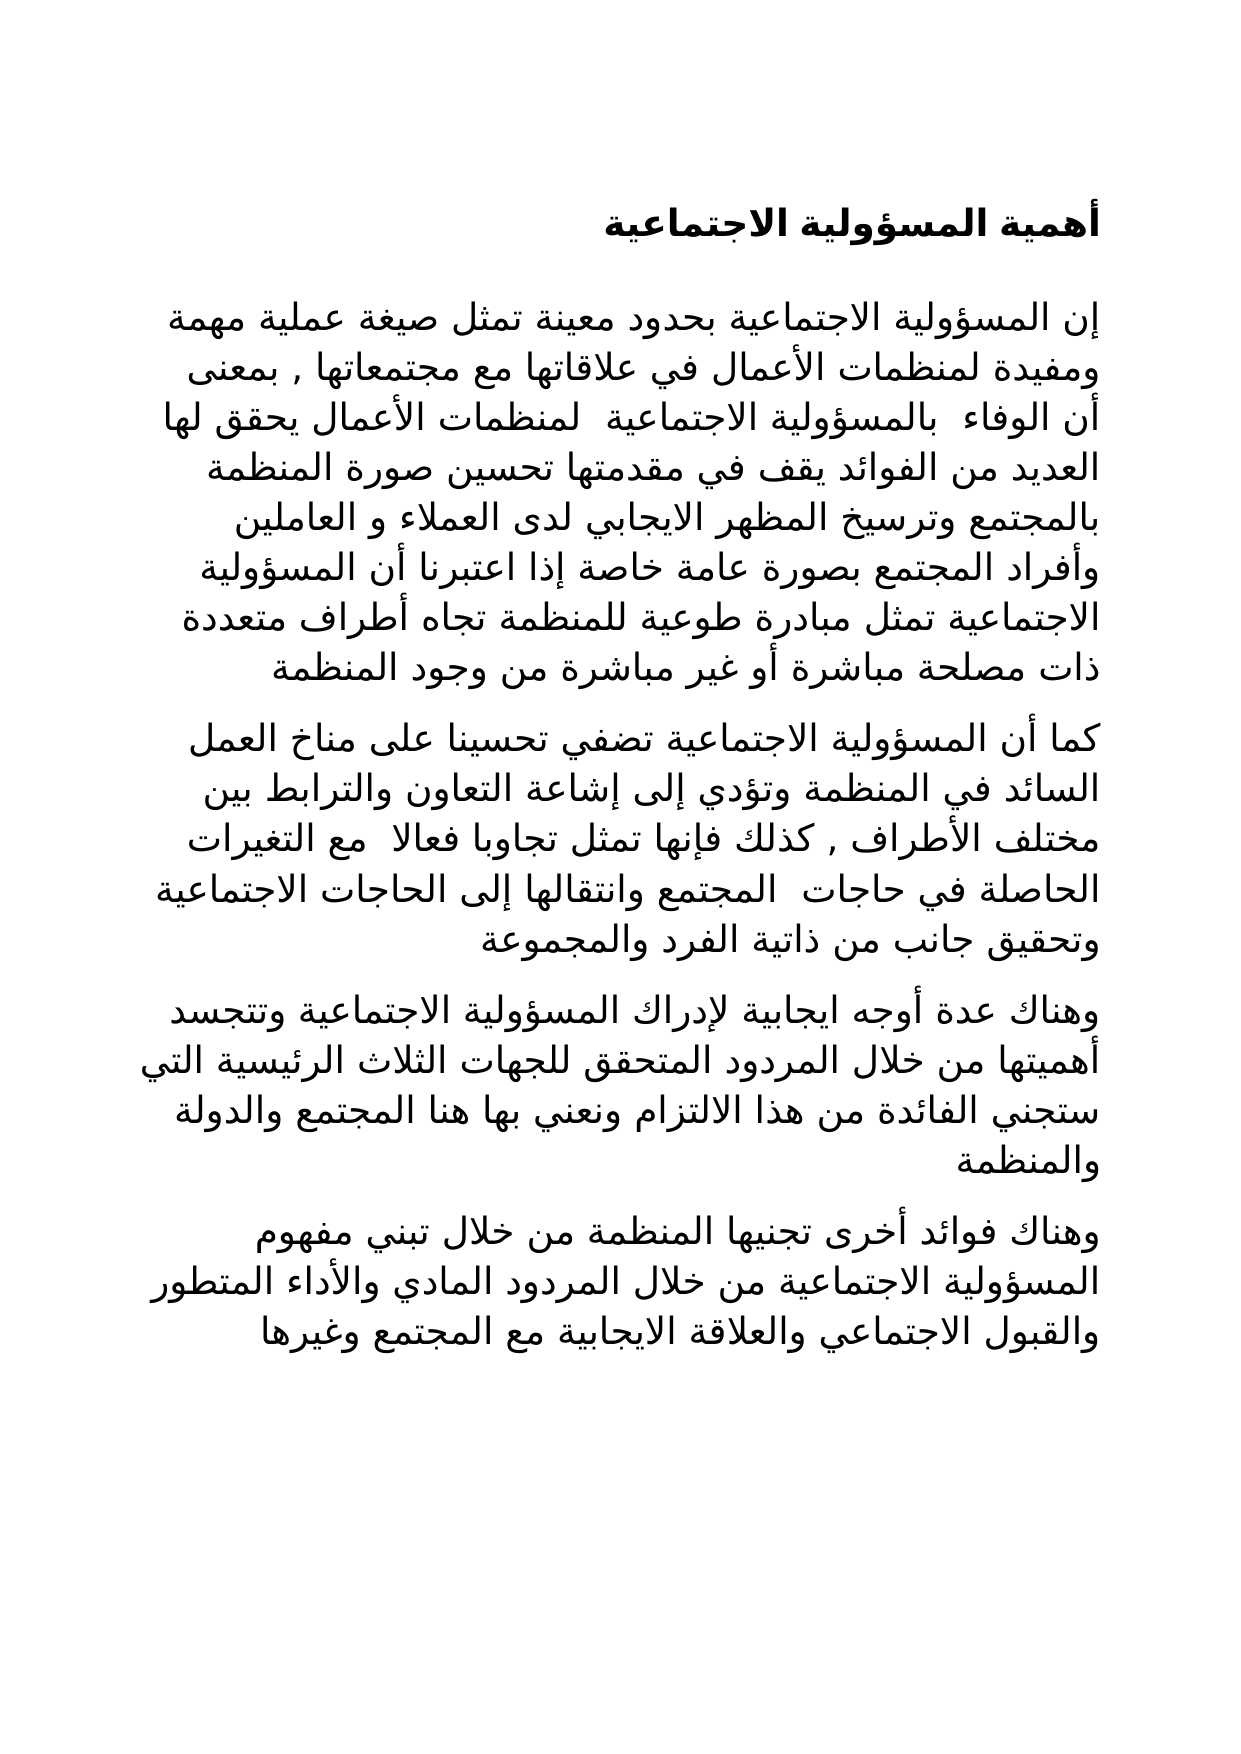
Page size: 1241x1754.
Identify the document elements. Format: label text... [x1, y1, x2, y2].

text وهناك فوائد أخرى تجنيها المنظمة من خلال تبني مفهوم المسؤولية الاجتماعية من خلال المردود المادي والأداء المتطور والقبول الاجتماعي والعلاقة الايجابية مع المجتمع وغيرها [139, 1209, 1101, 1353]
text وهناك عدة أوجه ايجابية لإدراك المسؤولية الاجتماعية وتتجسد أهميتها من خلال المردود المتحقق للجهات الثلاث الرئيسية التي ستجني الفائدة من هذا الالتزام ونعني بها هنا المجتمع والدولة والمنظمة [139, 988, 1101, 1182]
text إن المسؤولية الاجتماعية بحدود معينة تمثل صيغة عملية مهمة ومفيدة لمنظمات الأعمال في علاقاتها مع مجتمعاتها , بمعنى أن الوفاء بالمسؤولية الاجتماعية لمنظمات الأعمال يحقق لها العديد من الفوائد يقف في مقدمتها تحسين صورة المنظمة بالمجتمع وترسيخ المظهر الايجابي لدى العملاء و العاملين وأفراد المجتمع بصورة عامة خاصة إذا اعتبرنا أن المسؤولية الاجتماعية تمثل مبادرة طوعية للمنظمة تجاه أطراف متعددة ذات مصلحة مباشرة أو غير مباشرة من وجود المنظمة [139, 295, 1101, 689]
text كما أن المسؤولية الاجتماعية تضفي تحسينا على مناخ العمل السائد في المنظمة وتؤدي إلى إشاعة التعاون والترابط بين مختلف الأطراف , كذلك فإنها تمثل تجاوبا فعالا مع التغيرات الحاصلة في حاجات المجتمع وانتقالها إلى الحاجات الاجتماعية وتحقيق جانب من ذاتية الفرد والمجموعة [139, 717, 1101, 961]
text أهمية المسؤولية الاجتماعية [139, 201, 1101, 244]
